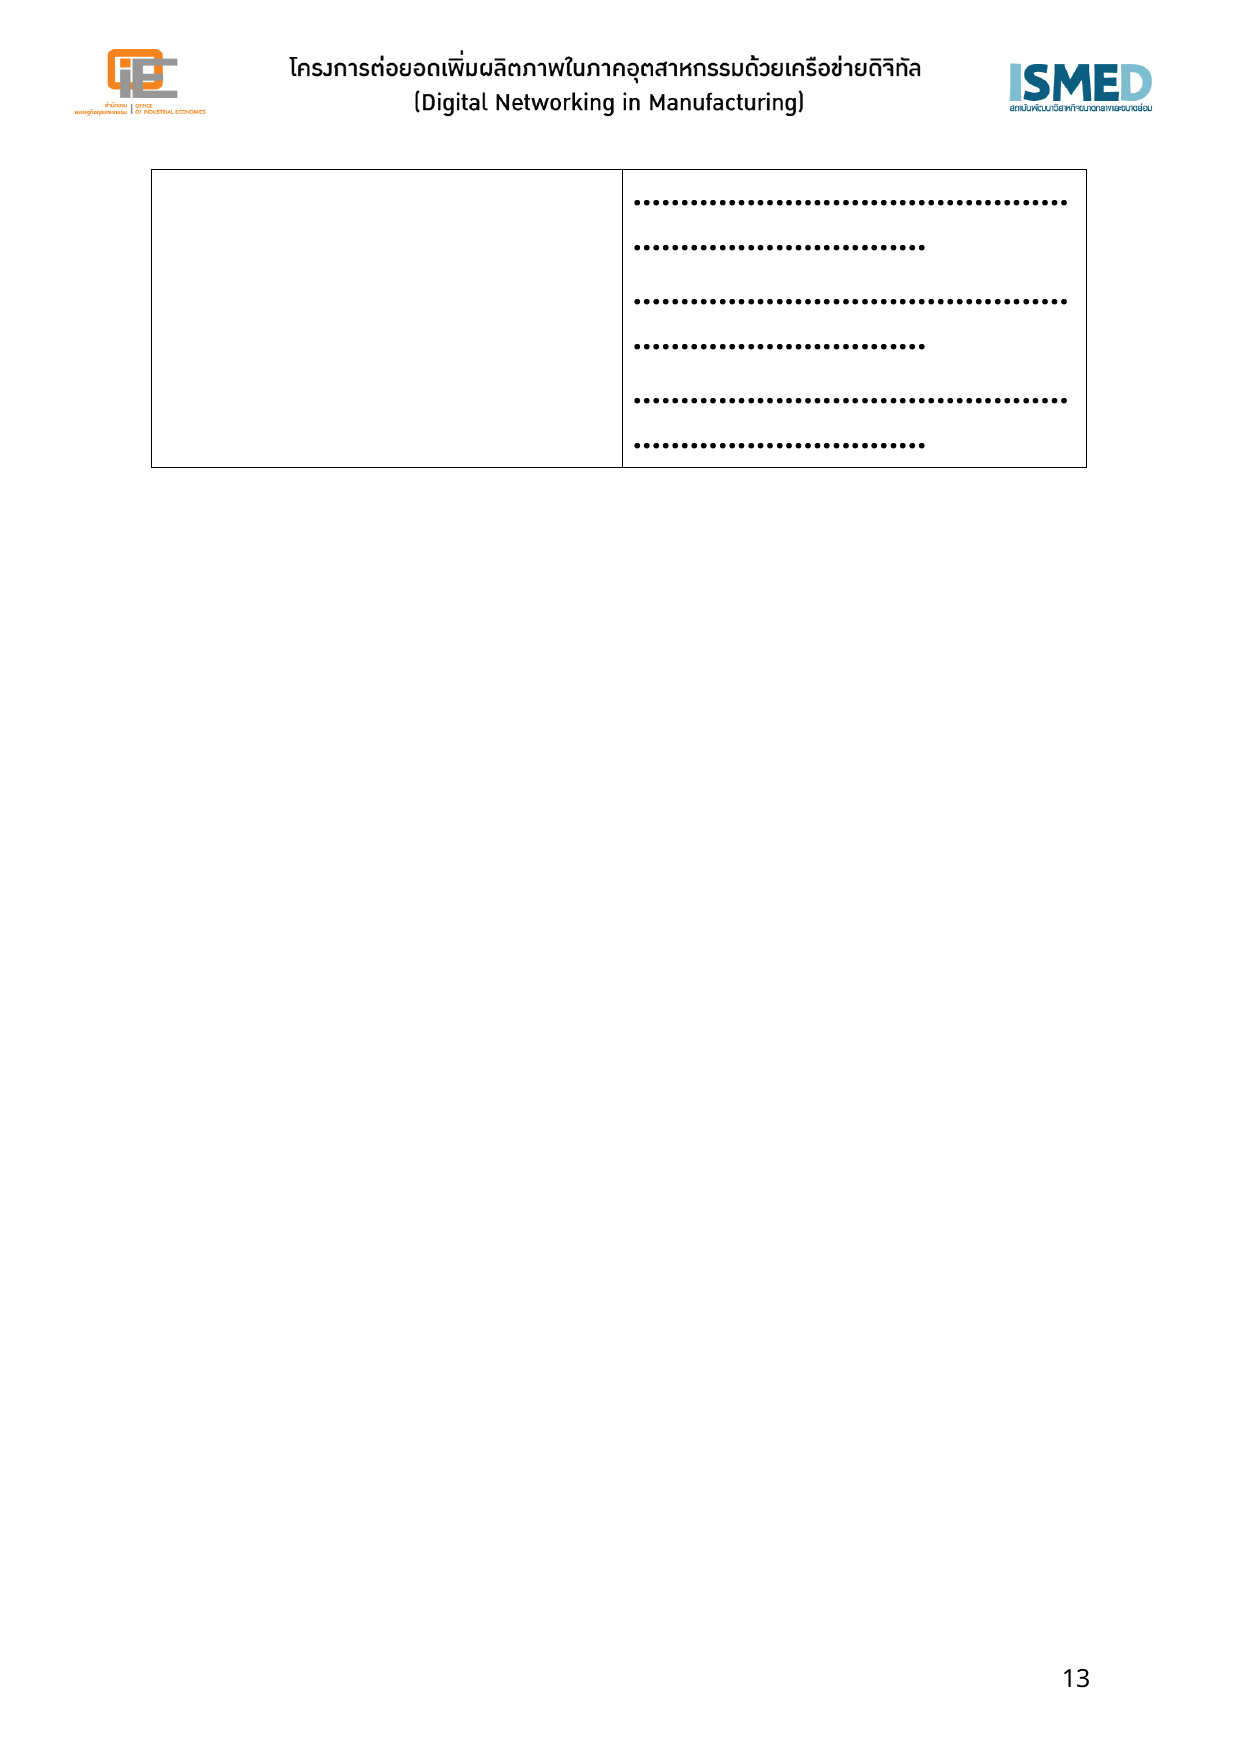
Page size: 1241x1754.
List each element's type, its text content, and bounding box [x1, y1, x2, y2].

picture [31, 0, 1186, 165]
table_cell [152, 170, 622, 467]
